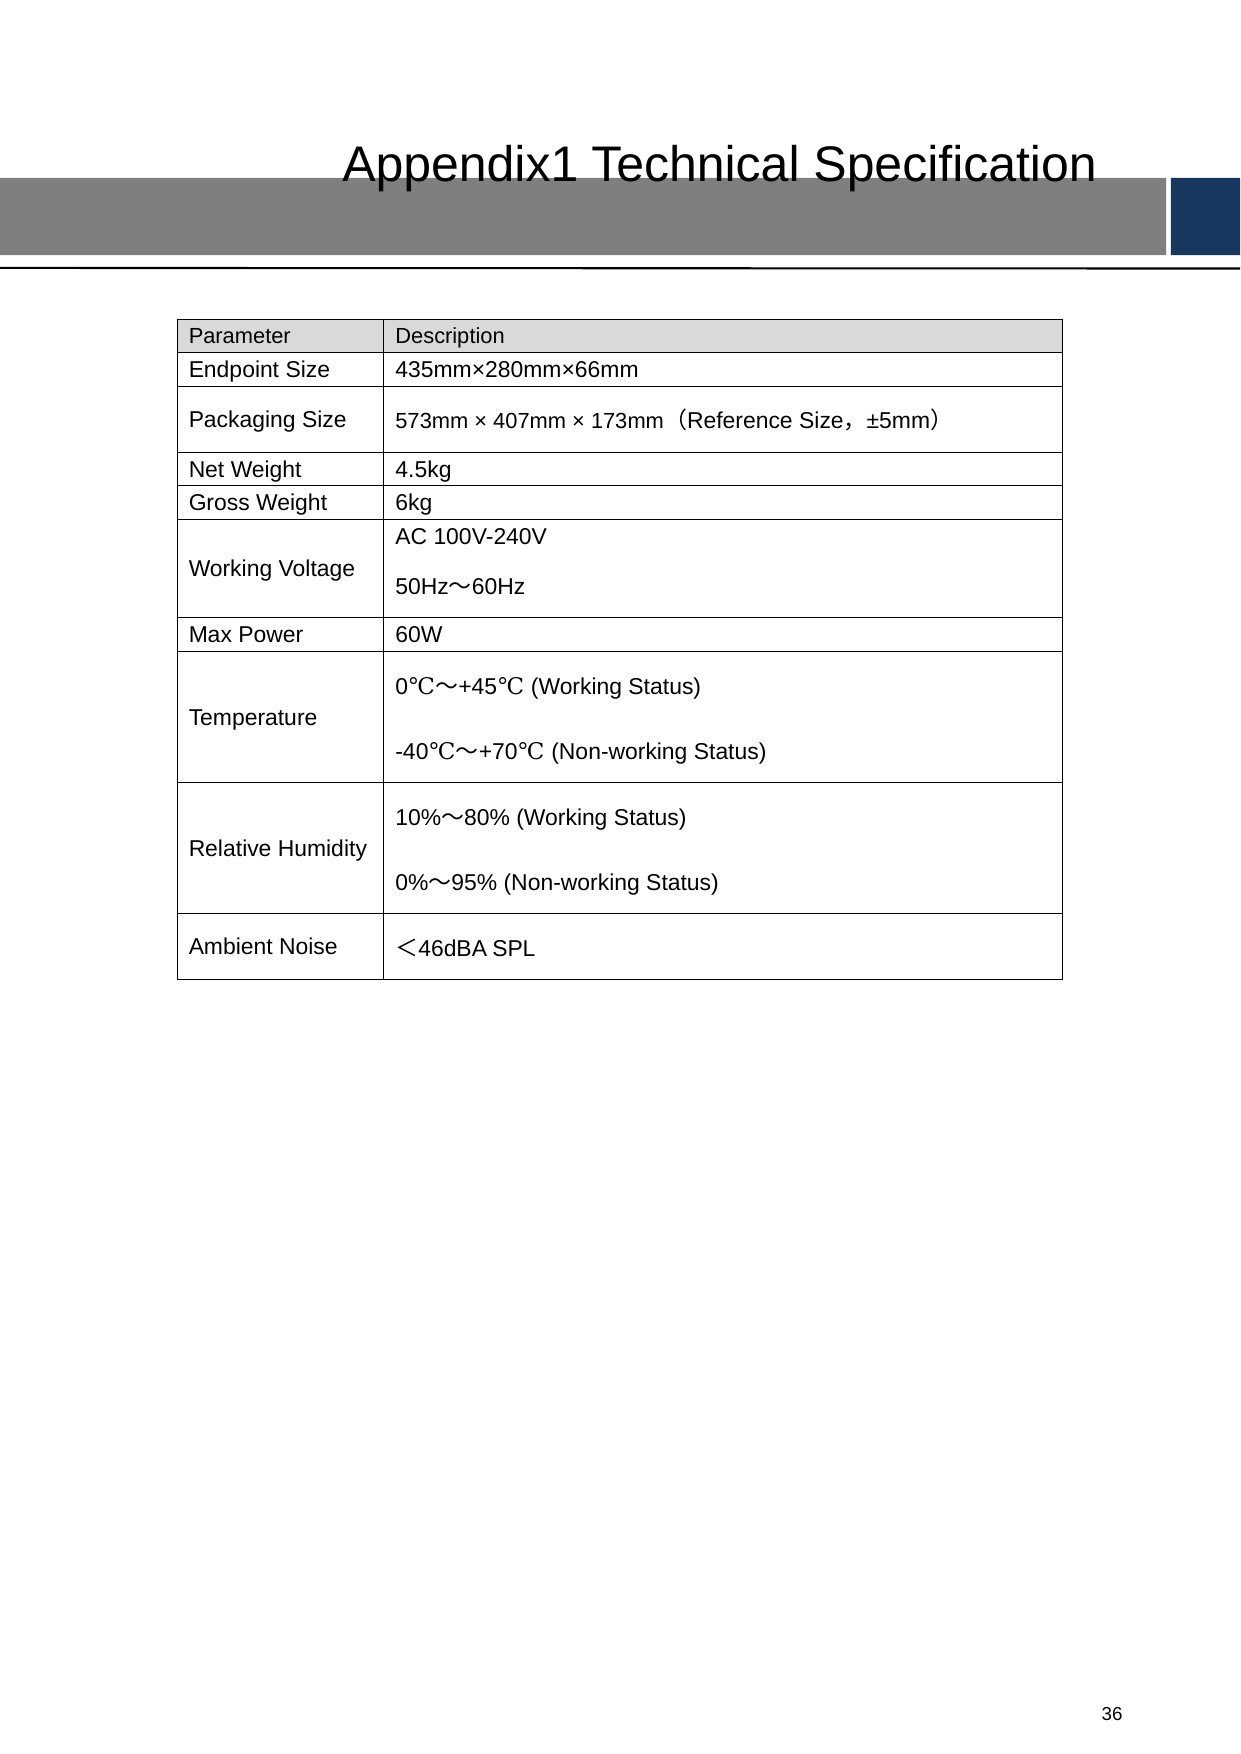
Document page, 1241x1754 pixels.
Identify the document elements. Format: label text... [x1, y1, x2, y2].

table_cell Temperature [178, 652, 383, 782]
table_header Description [384, 320, 1062, 352]
table_cell AC 100V-240V 50Hz～60Hz [384, 520, 1062, 617]
table_cell 0℃～+45℃ (Working Status) -40℃～+70℃ (Non-working Status) [384, 652, 1062, 782]
table_cell Max Power [178, 618, 383, 651]
table_cell Ambient Noise [178, 914, 383, 979]
table_cell Working Voltage [178, 520, 383, 617]
table_cell Gross Weight [178, 486, 383, 519]
table_cell 6kg [384, 486, 1062, 519]
table_cell 435mm×280mm×66mm [384, 353, 1062, 386]
table_cell 573mm × 407mm × 173mm（Reference Size，±5mm） [384, 387, 1062, 452]
table_cell 4.5kg [384, 453, 1062, 485]
table_cell Endpoint Size [178, 353, 383, 386]
table_cell Relative Humidity [178, 783, 383, 913]
table_header Parameter [178, 320, 383, 352]
table_cell 60W [384, 618, 1062, 651]
table_cell ＜46dBA SPL [384, 914, 1062, 979]
table_cell Packaging Size [178, 387, 383, 452]
table_cell Net Weight [178, 453, 383, 485]
list Appendix1 Technical Specification [118, 131, 1097, 196]
table_cell 10%～80% (Working Status) 0%～95% (Non-working Status) [384, 783, 1062, 913]
